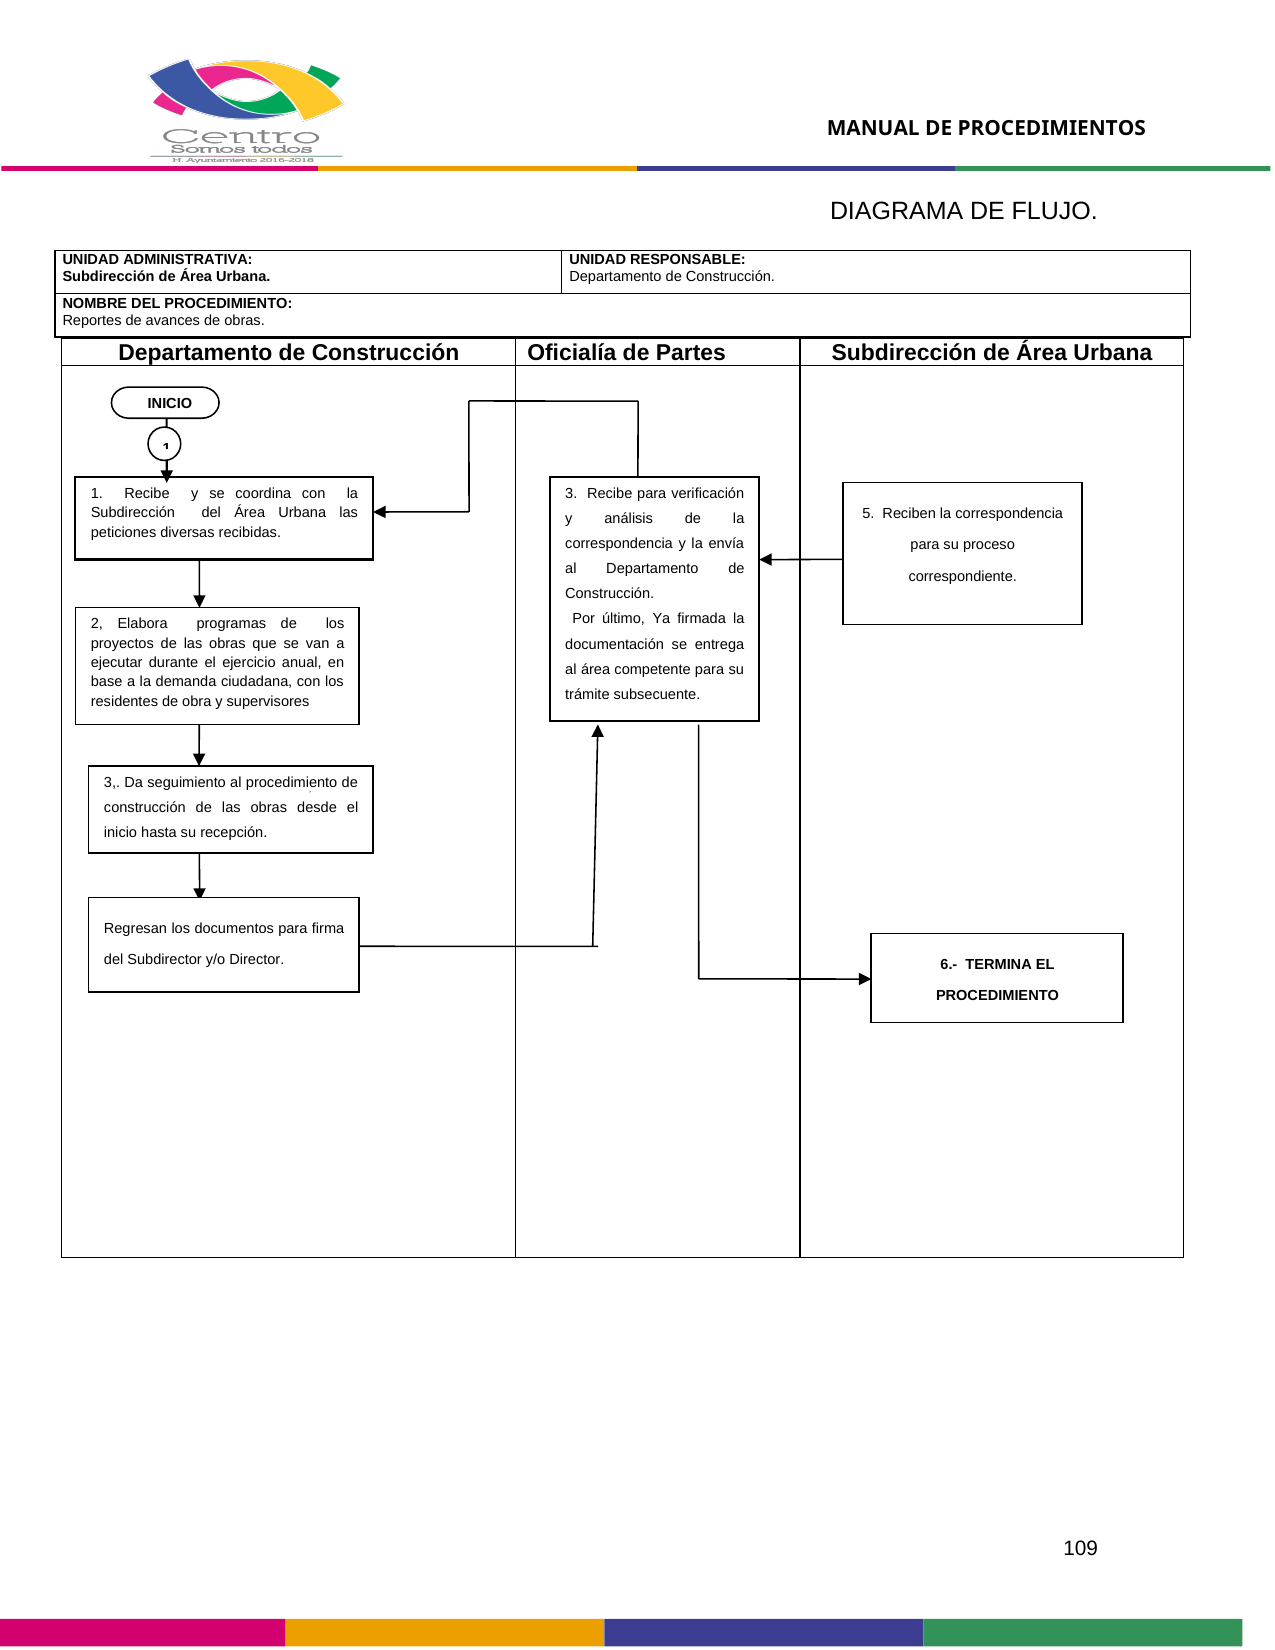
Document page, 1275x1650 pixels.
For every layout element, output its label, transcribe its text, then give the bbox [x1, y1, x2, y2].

text DIAGRAMA DE FLUJO. [148, 171, 1098, 225]
table_header UNIDAD RESPONSABLE: Departamento de Construcción. [562, 251, 1190, 293]
table_cell [516, 366, 799, 558]
table_header Departamento de Construcción [62, 339, 515, 365]
table_cell [801, 366, 1183, 1257]
table_header Oficialía de Partes [516, 339, 799, 365]
table_header Subdirección de Área Urbana [801, 339, 1183, 365]
table_cell [62, 366, 515, 1257]
table_cell [516, 402, 799, 1257]
picture [147, 59, 345, 163]
table_header UNIDAD ADMINISTRATIVA: Subdirección de Área Urbana. [56, 251, 561, 293]
table_cell NOMBRE DEL PROCEDIMIENTO: Reportes de avances de obras. [56, 294, 1190, 336]
picture [0, 166, 1271, 171]
